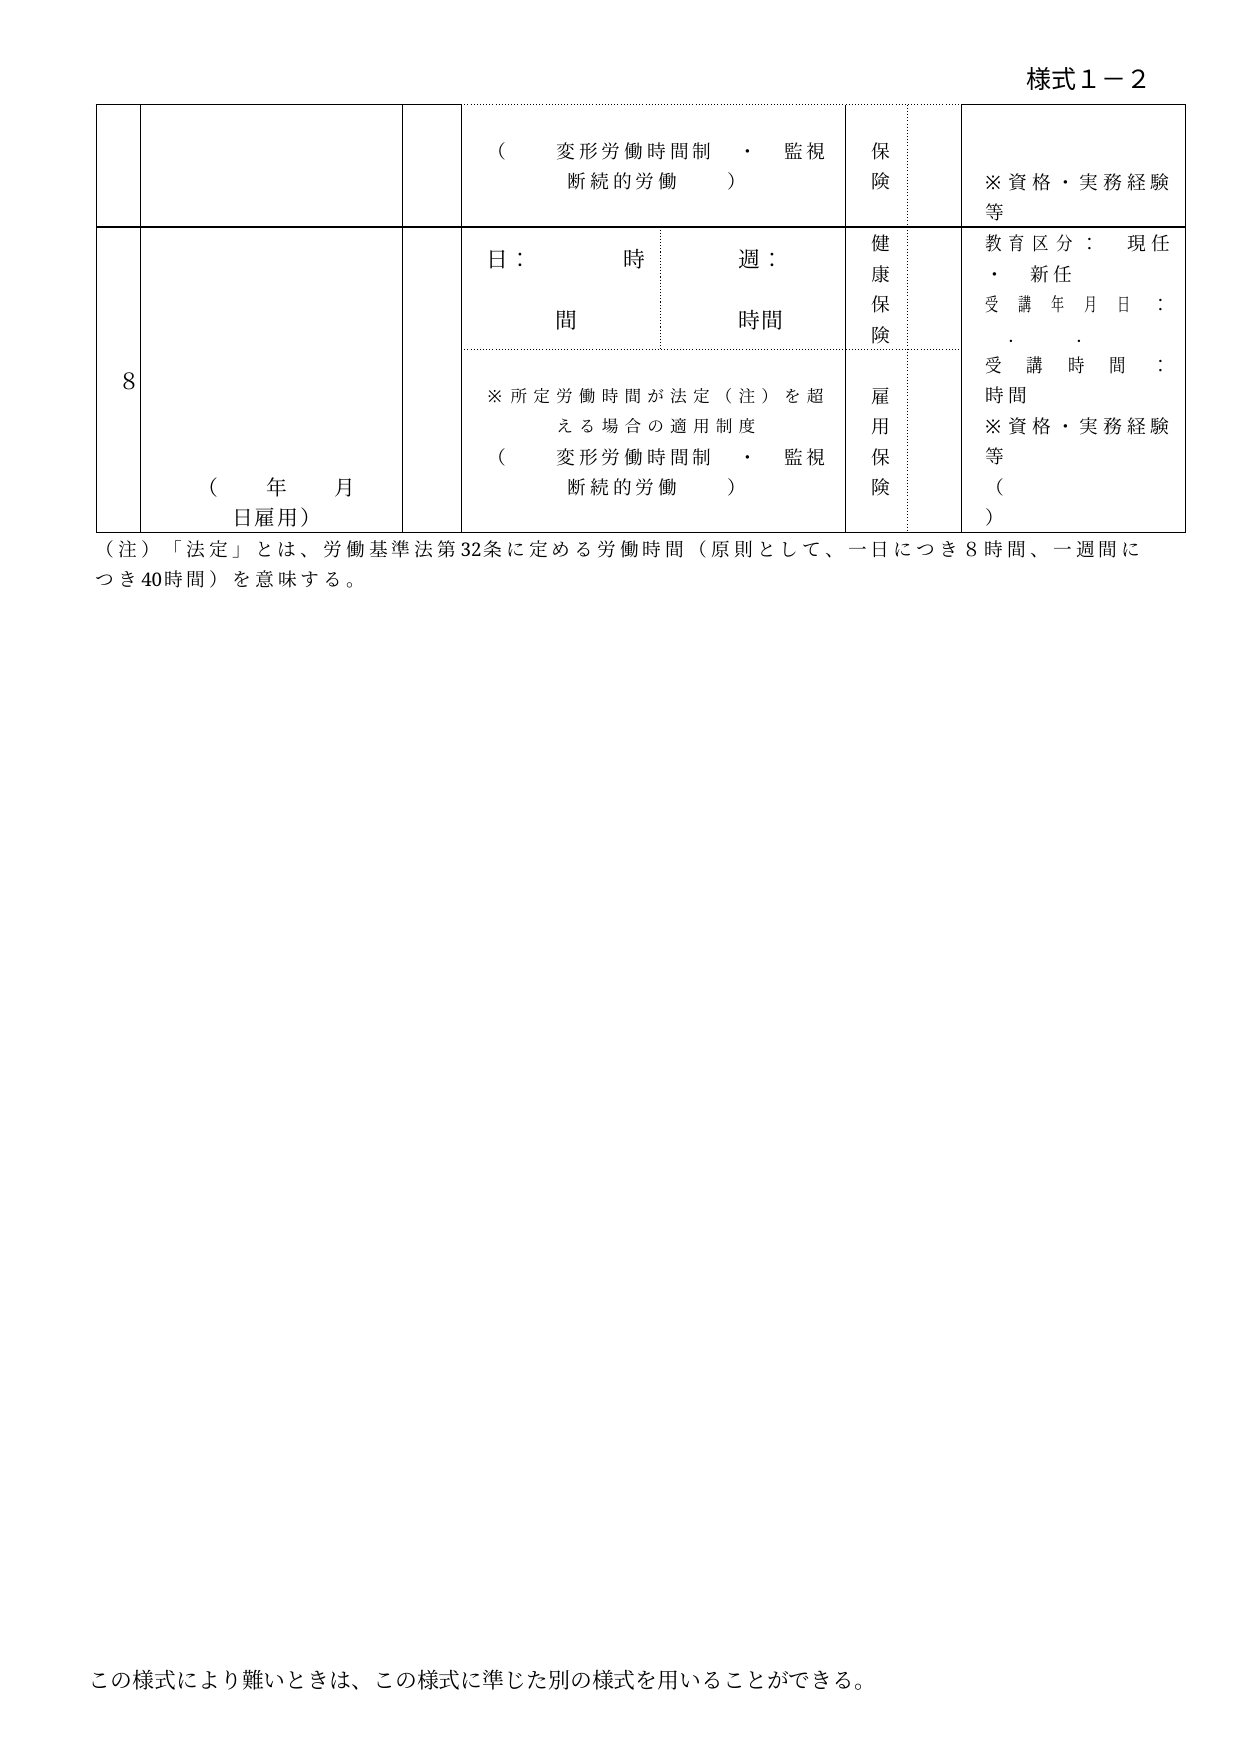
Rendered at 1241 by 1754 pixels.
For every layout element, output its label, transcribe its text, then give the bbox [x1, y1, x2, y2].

table_cell 雇用保険 [846, 104, 908, 226]
table_cell 日： 時間 [462, 228, 661, 349]
table_cell ８ [97, 228, 140, 532]
table_cell 健康保険 [846, 228, 908, 349]
table_cell [908, 104, 961, 226]
table_cell [908, 228, 961, 349]
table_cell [462, 349, 845, 532]
table_cell 雇用保険 [846, 349, 908, 532]
table_cell [403, 228, 461, 532]
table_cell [462, 104, 845, 226]
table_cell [962, 228, 1185, 532]
table_cell （ 年 月 日雇用） [141, 228, 402, 532]
table_cell 週： 時間 [661, 228, 845, 349]
table_cell [908, 349, 961, 532]
text （注）「法定」とは、労働基準法第32条に定める労働時間（原則として、一日につき８時間、一週間につき40時間）を意味する。 [95, 533, 1145, 593]
